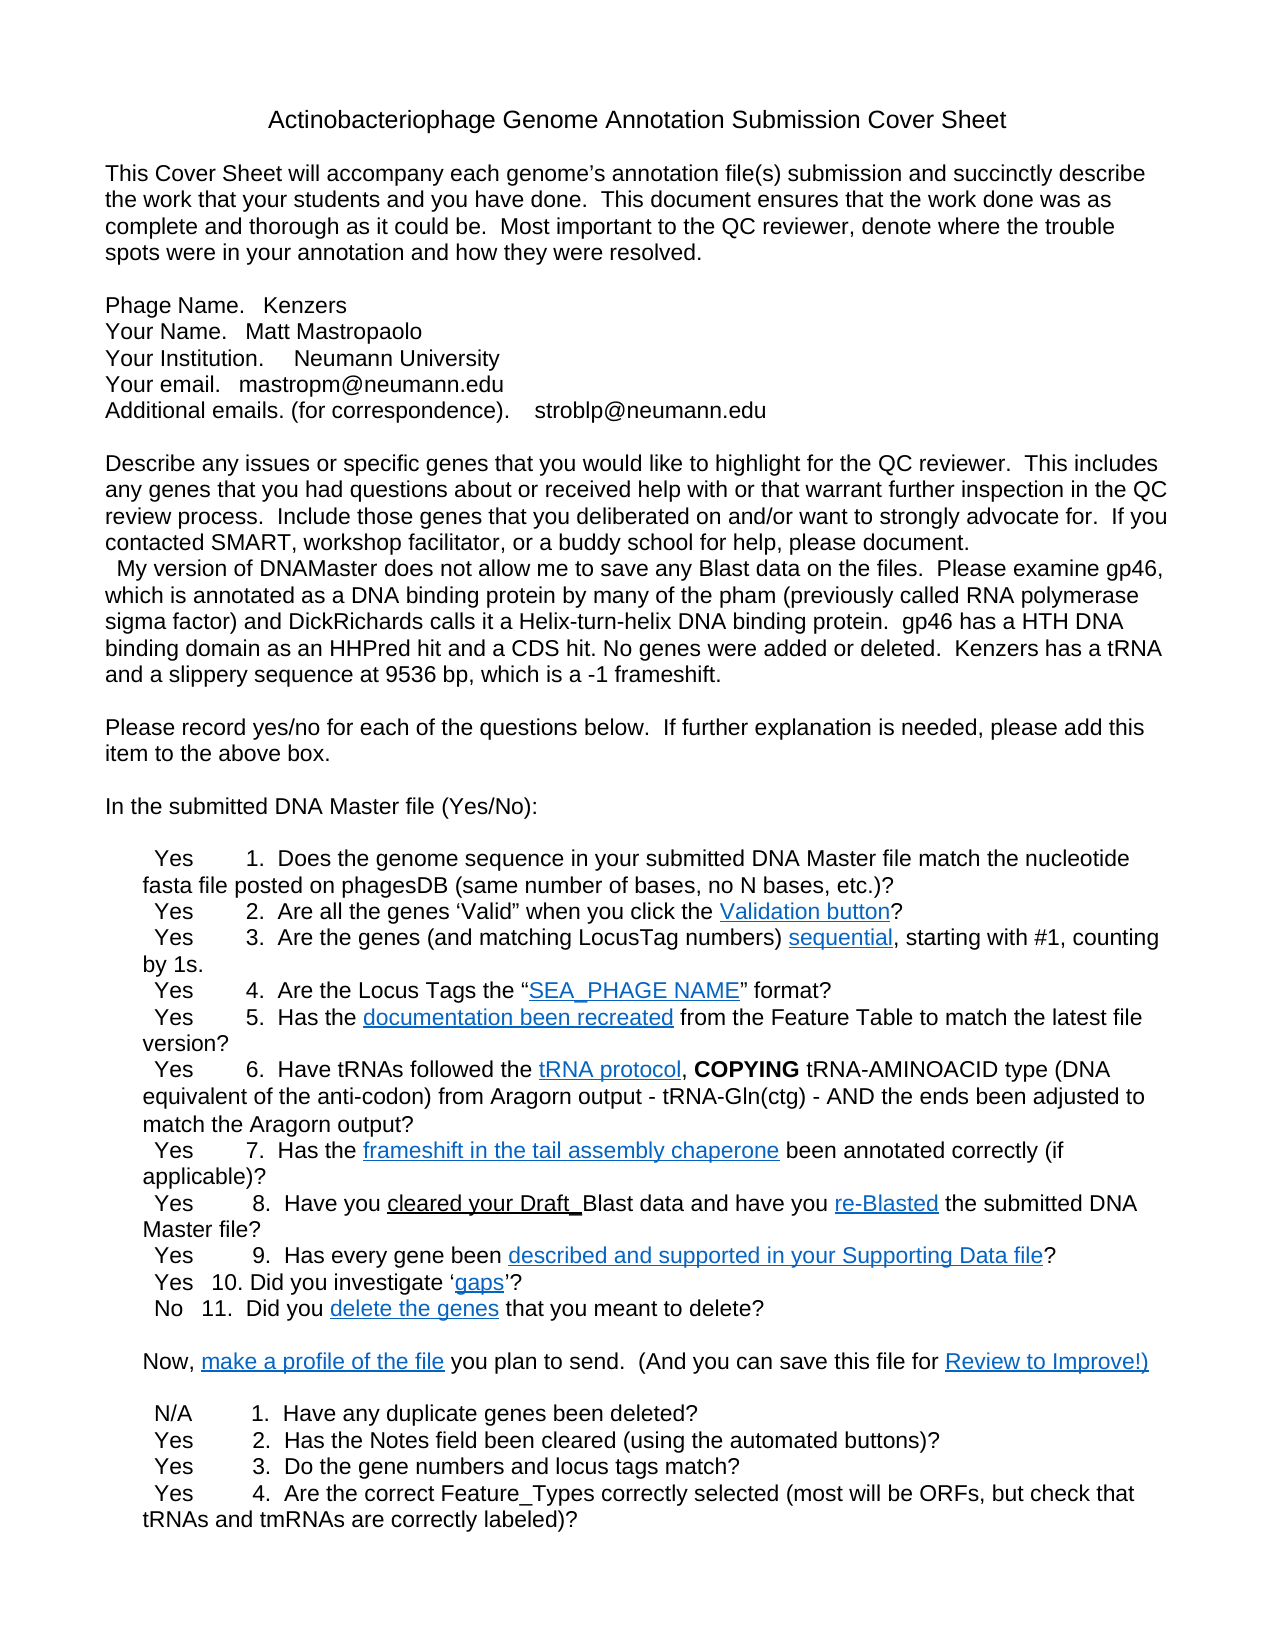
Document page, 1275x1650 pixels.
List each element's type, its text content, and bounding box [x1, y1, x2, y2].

text Yes 3. Are the genes (and matching LocusTag numbers) sequential, starting with #1, counting by 1s. [142, 924, 1170, 977]
text N/A 1. Have any duplicate genes been deleted? [142, 1400, 1170, 1427]
text Yes 4. Are the correct Feature_Types correctly selected (most will be ORFs, but check that tRNAs and tmRNAs are correctly labeled)? [142, 1479, 1170, 1532]
text Yes 2. Are all the genes ‘Valid” when you click the Validation button? [142, 898, 1170, 924]
text My version of DNAMaster does not allow me to save any Blast data on the files. Please examine gp46, which is annotated as a DNA binding protein by many of the pham (previously called RNA polymerase sigma factor) and DickRichards calls it a Helix-turn-helix DNA binding protein. gp46 has a HTH DNA binding domain as an HHPred hit and a CDS hit. No genes were added or deleted. Kenzers has a tRNA and a slippery sequence at 9536 bp, which is a -1 frameshift. [105, 555, 1170, 687]
text Yes 4. Are the Locus Tags the “SEA_PHAGE NAME” format? [142, 977, 1170, 1003]
text Your Institution. Neumann University [105, 344, 1170, 371]
text Yes 1. Does the genome sequence in your submitted DNA Master file match the nucleotide fasta file posted on phagesDB (same number of bases, no N bases, etc.)? [142, 845, 1170, 898]
text Yes 10. Did you investigate ‘gaps’? [142, 1269, 1170, 1295]
text Your email. mastropm@neumann.edu [105, 371, 1170, 397]
text Yes 6. Have tRNAs followed the tRNA protocol, COPYING tRNA-AMINOACID type (DNA equivalent of the anti-codon) from Aragorn output - ﻿tRNA-Gln(ctg) - AND the ends been adjusted to match the Aragorn output? [142, 1056, 1170, 1137]
text Yes 9. Has every gene been described and supported in your Supporting Data file? [142, 1242, 1170, 1269]
text Describe any issues or specific genes that you would like to highlight for the QC reviewer. This includes any genes that you had questions about or received help with or that warrant further inspection in the QC review process. Include those genes that you deliberated on and/or want to strongly advocate for. If you contacted SMART, workshop facilitator, or a buddy school for help, please document. [105, 450, 1170, 555]
text Please record yes/no for each of the questions below. If further explanation is needed, please add this item to the above box. [105, 713, 1170, 766]
text Your Name. Matt Mastropaolo [105, 318, 1170, 344]
text Yes 3. Do the gene numbers and locus tags match? [142, 1453, 1170, 1479]
text Yes 8. Have you cleared your Draft_Blast data and have you re-Blasted the submitted DNA Master file? [142, 1189, 1170, 1242]
text Yes 7. Has the frameshift in the tail assembly chaperone been annotated correctly (if applicable)? [142, 1137, 1170, 1189]
text Phage Name. Kenzers [105, 292, 1170, 318]
text Now, make a profile of the file you plan to send. (And you can save this file for Review to Improve!) [142, 1348, 1170, 1374]
text This Cover Sheet will accompany each genome’s annotation file(s) submission and succinctly describe the work that your students and you have done. This document ensures that the work done was as complete and thorough as it could be. Most important to the QC reviewer, denote where the trouble spots were in your annotation and how they were resolved. [105, 160, 1170, 266]
text No 11. Did you delete the genes that you meant to delete? [142, 1295, 1170, 1321]
text Yes 5. Has the documentation been recreated from the Feature Table to match the latest file version? [142, 1003, 1170, 1056]
text Additional emails. (for correspondence). stroblp@neumann.edu [105, 397, 1170, 424]
text Yes 2. Has the Notes field been cleared (using the automated buttons)? [142, 1427, 1170, 1453]
text Actinobacteriophage Genome Annotation Submission Cover Sheet [105, 105, 1170, 134]
text In the submitted DNA Master file (Yes/No): [105, 793, 1170, 819]
